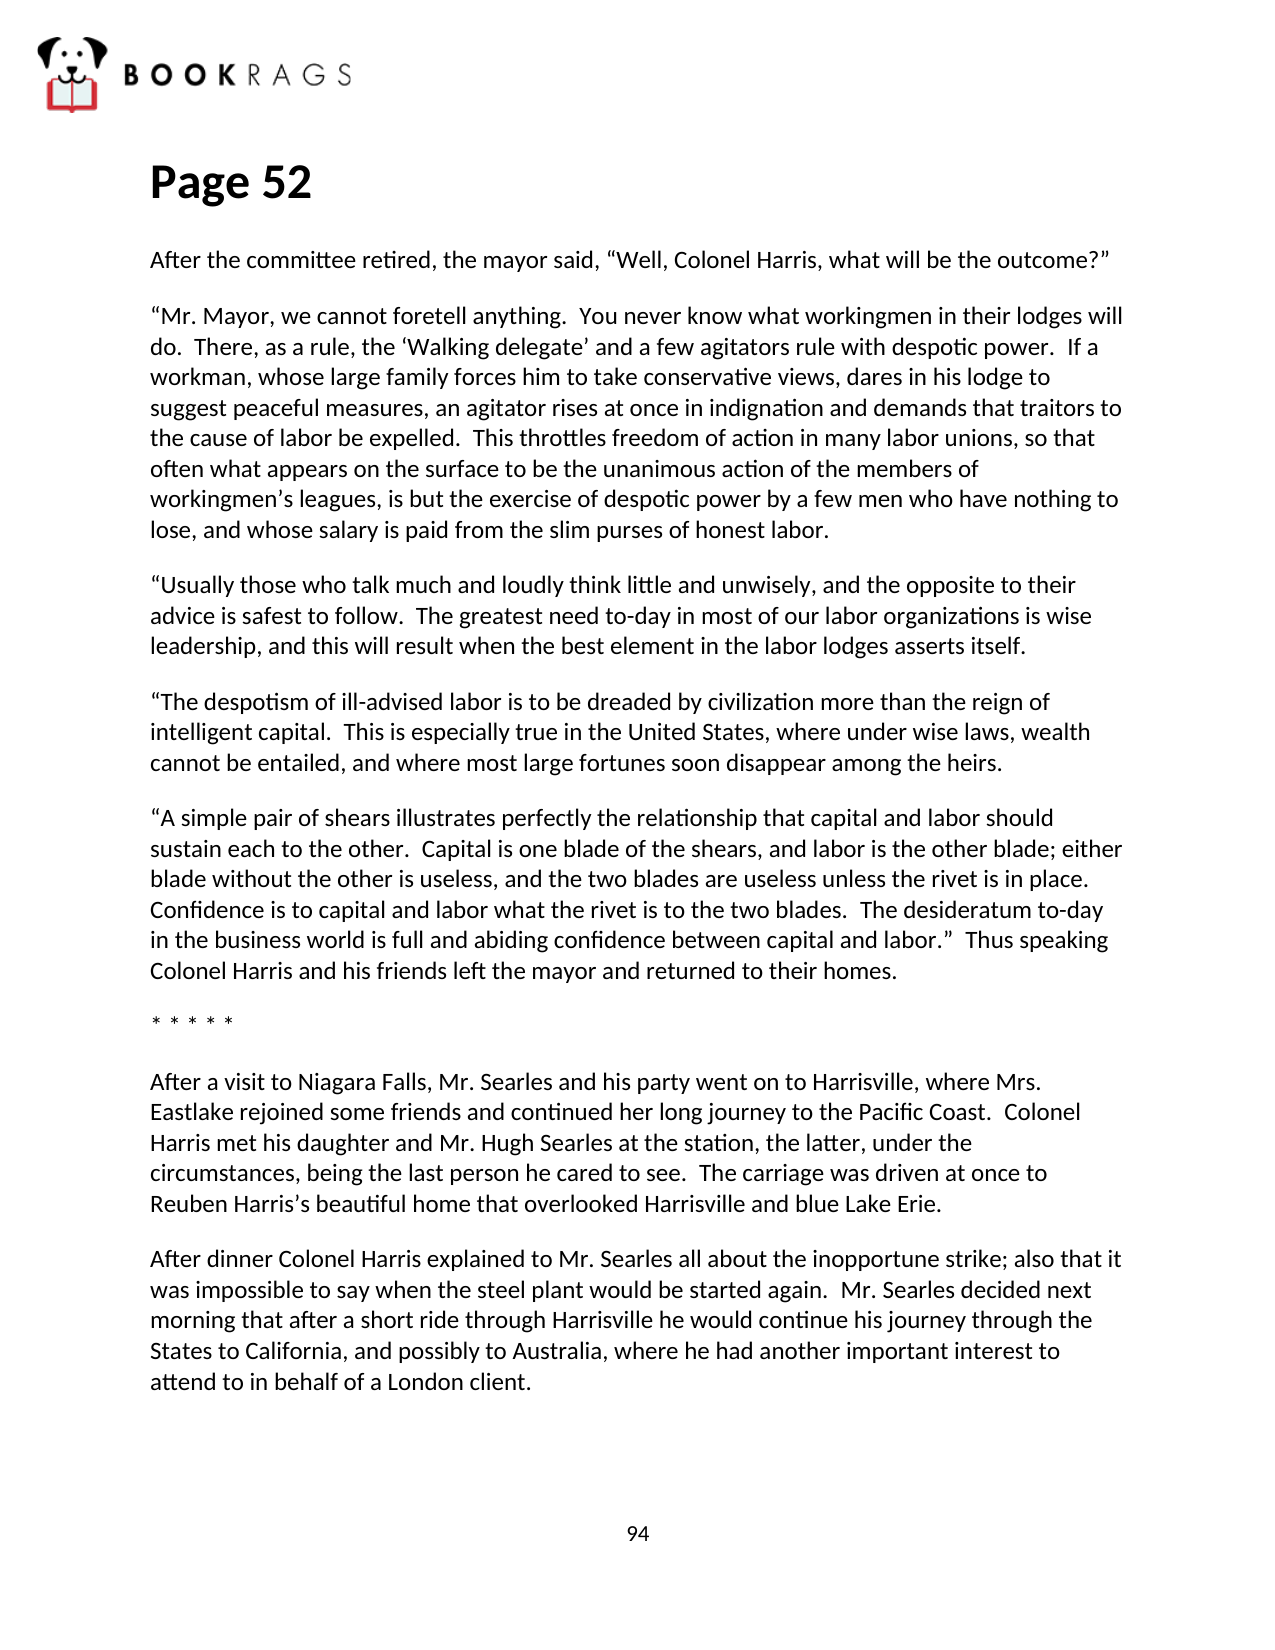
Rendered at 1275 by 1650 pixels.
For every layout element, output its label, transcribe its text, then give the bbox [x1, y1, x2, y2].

text “Usually those who talk much and loudly think little and unwisely, and the opposite to their advice is safest to follow. The greatest need to-day in most of our labor organizations is wise leadership, and this will result when the best element in the labor lodges asserts itself. [150, 569, 1125, 661]
text “The despotism of ill-advised labor is to be dreaded by civilization more than the reign of intelligent capital. This is especially true in the United States, where under wise laws, wealth cannot be entailed, and where most large fortunes soon disappear among the heirs. [150, 686, 1125, 777]
text “A simple pair of shears illustrates perfectly the relationship that capital and labor should sustain each to the other. Capital is one blade of the shears, and labor is the other blade; either blade without the other is useless, and the two blades are useless unless the rivet is in place. Confidence is to capital and labor what the rivet is to the two blades. The desideratum to-day in the business world is full and abiding confidence between capital and labor.” Thus speaking Colonel Harris and his friends left the mayor and returned to their homes. [150, 802, 1125, 986]
text * * * * * [150, 1011, 1125, 1041]
text After the committee retired, the mayor said, “Well, Colonel Harris, what will be the outcome?” [150, 244, 1125, 275]
text Page 52 [150, 150, 1125, 211]
text “Mr. Mayor, we cannot foretell anything. You never know what workingmen in their lodges will do. There, as a rule, the ‘Walking delegate’ and a few agitators rule with despotic power. If a workman, whose large family forces him to take conservative views, dares in his lodge to suggest peaceful measures, an agitator rises at once in indignation and demands that traitors to the cause of labor be expelled. This throttles freedom of action in many labor unions, so that often what appears on the surface to be the unanimous action of the members of workingmen’s leagues, is but the exercise of despotic power by a few men who have nothing to lose, and whose salary is paid from the slim purses of honest labor. [150, 300, 1125, 544]
text After dinner Colonel Harris explained to Mr. Searles all about the inopportune strike; also that it was impossible to say when the steel plant would be started again. Mr. Searles decided next morning that after a short ride through Harrisville he would continue his journey through the States to California, and possibly to Australia, where he had another important interest to attend to in behalf of a London client. [150, 1244, 1125, 1396]
picture [37, 37, 351, 113]
text After a visit to Niagara Falls, Mr. Searles and his party went on to Harrisville, where Mrs. Eastlake rejoined some friends and continued her long journey to the Pacific Coast. Colonel Harris met his daughter and Mr. Hugh Searles at the station, the latter, under the circumstances, being the last person he cared to see. The carriage was driven at once to Reuben Harris’s beautiful home that overlooked Harrisville and blue Lake Erie. [150, 1066, 1125, 1219]
